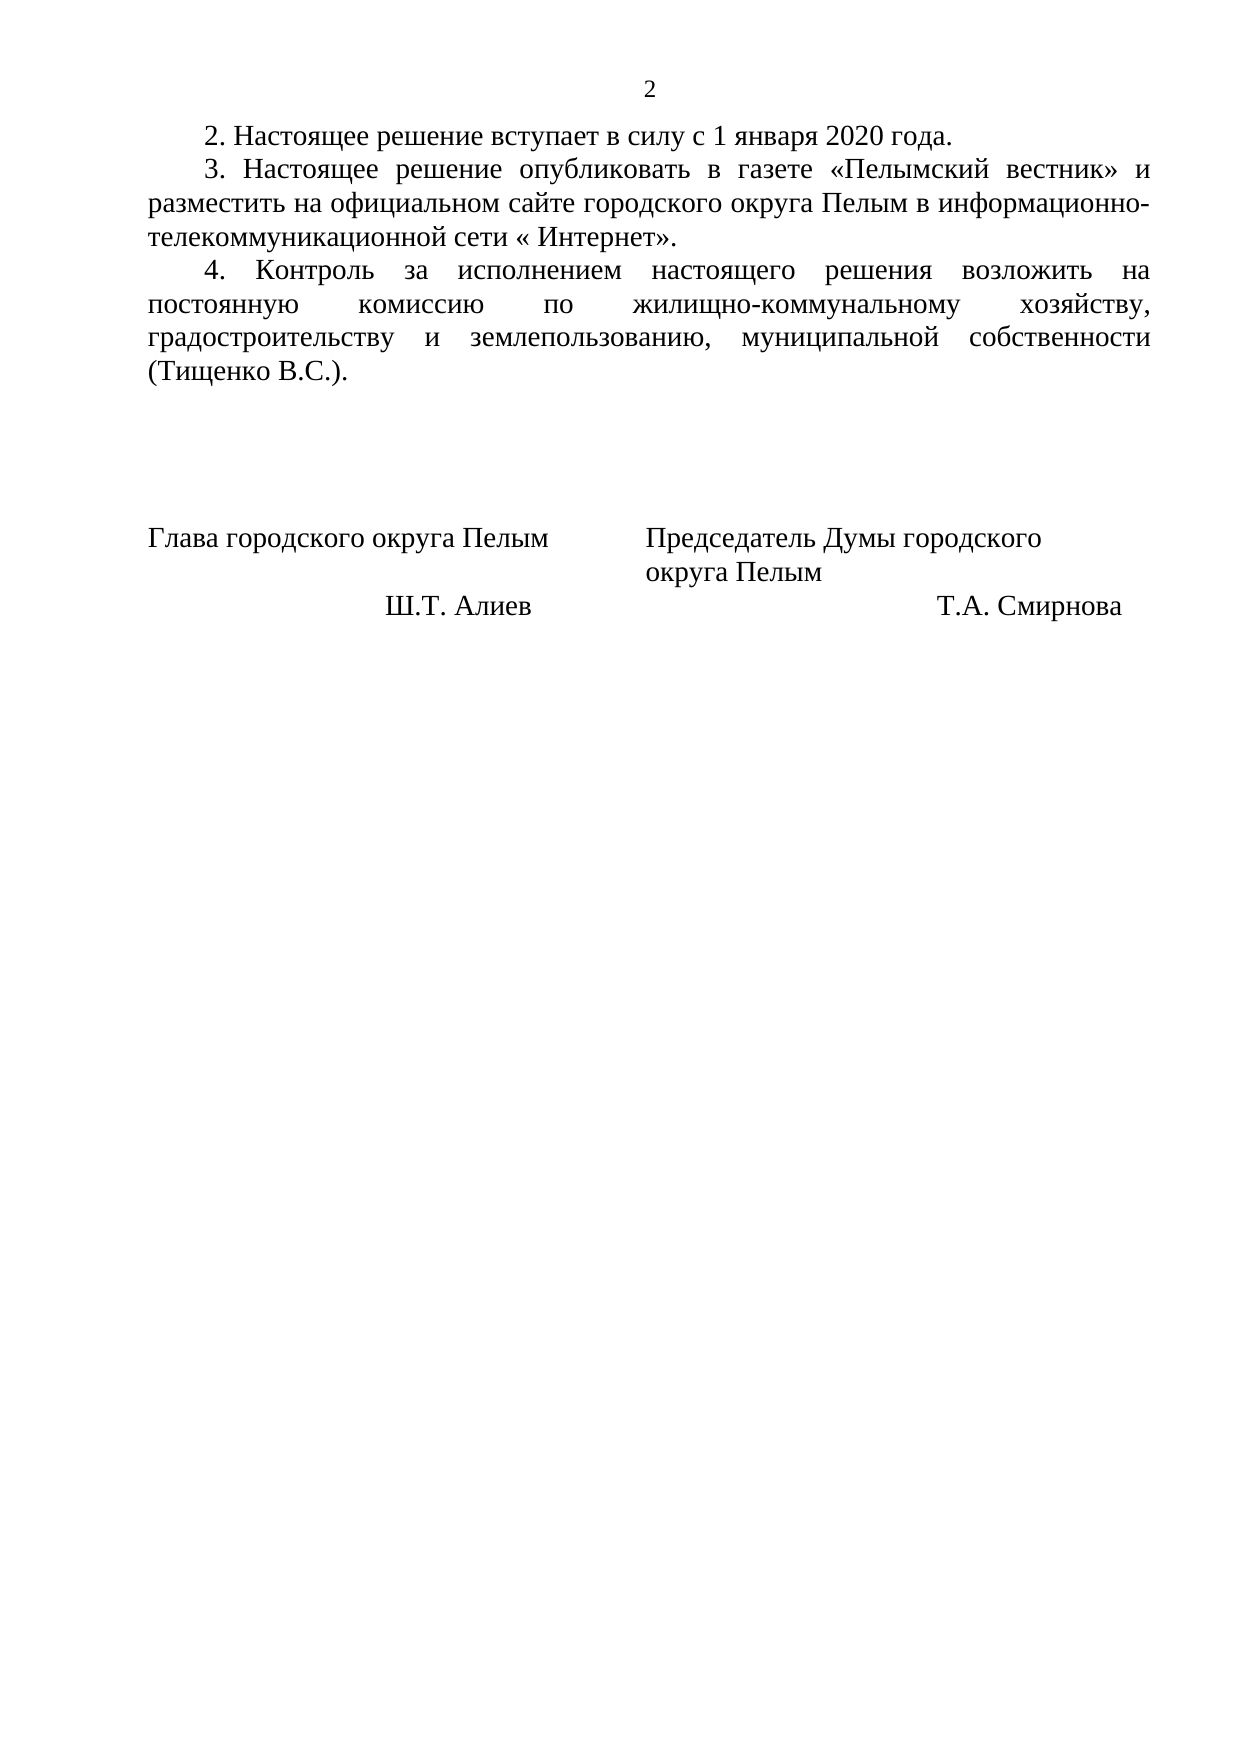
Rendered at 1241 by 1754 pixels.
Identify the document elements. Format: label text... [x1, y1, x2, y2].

table_header Глава городского округа Пелым Ш.Т. Алиев [136, 521, 634, 621]
table_header Председатель Думы городского округа Пелым Т.А. Смирнова [634, 521, 1133, 621]
text 4. Контроль за исполнением настоящего решения возложить на постоянную комиссию по жилищно-коммунальному хозяйству, градостроительству и землепользованию, муниципальной собственности (Тищенко В.С.). [148, 252, 1152, 386]
text 3. Настоящее решение опубликовать в газете «Пелымский вестник» и разместить на официальном сайте городского округа Пелым в информационно-телекоммуникационной сети « Интернет». [148, 152, 1152, 252]
text 2. Настоящее решение вступает в силу с 1 января 2020 года. [148, 118, 1152, 152]
